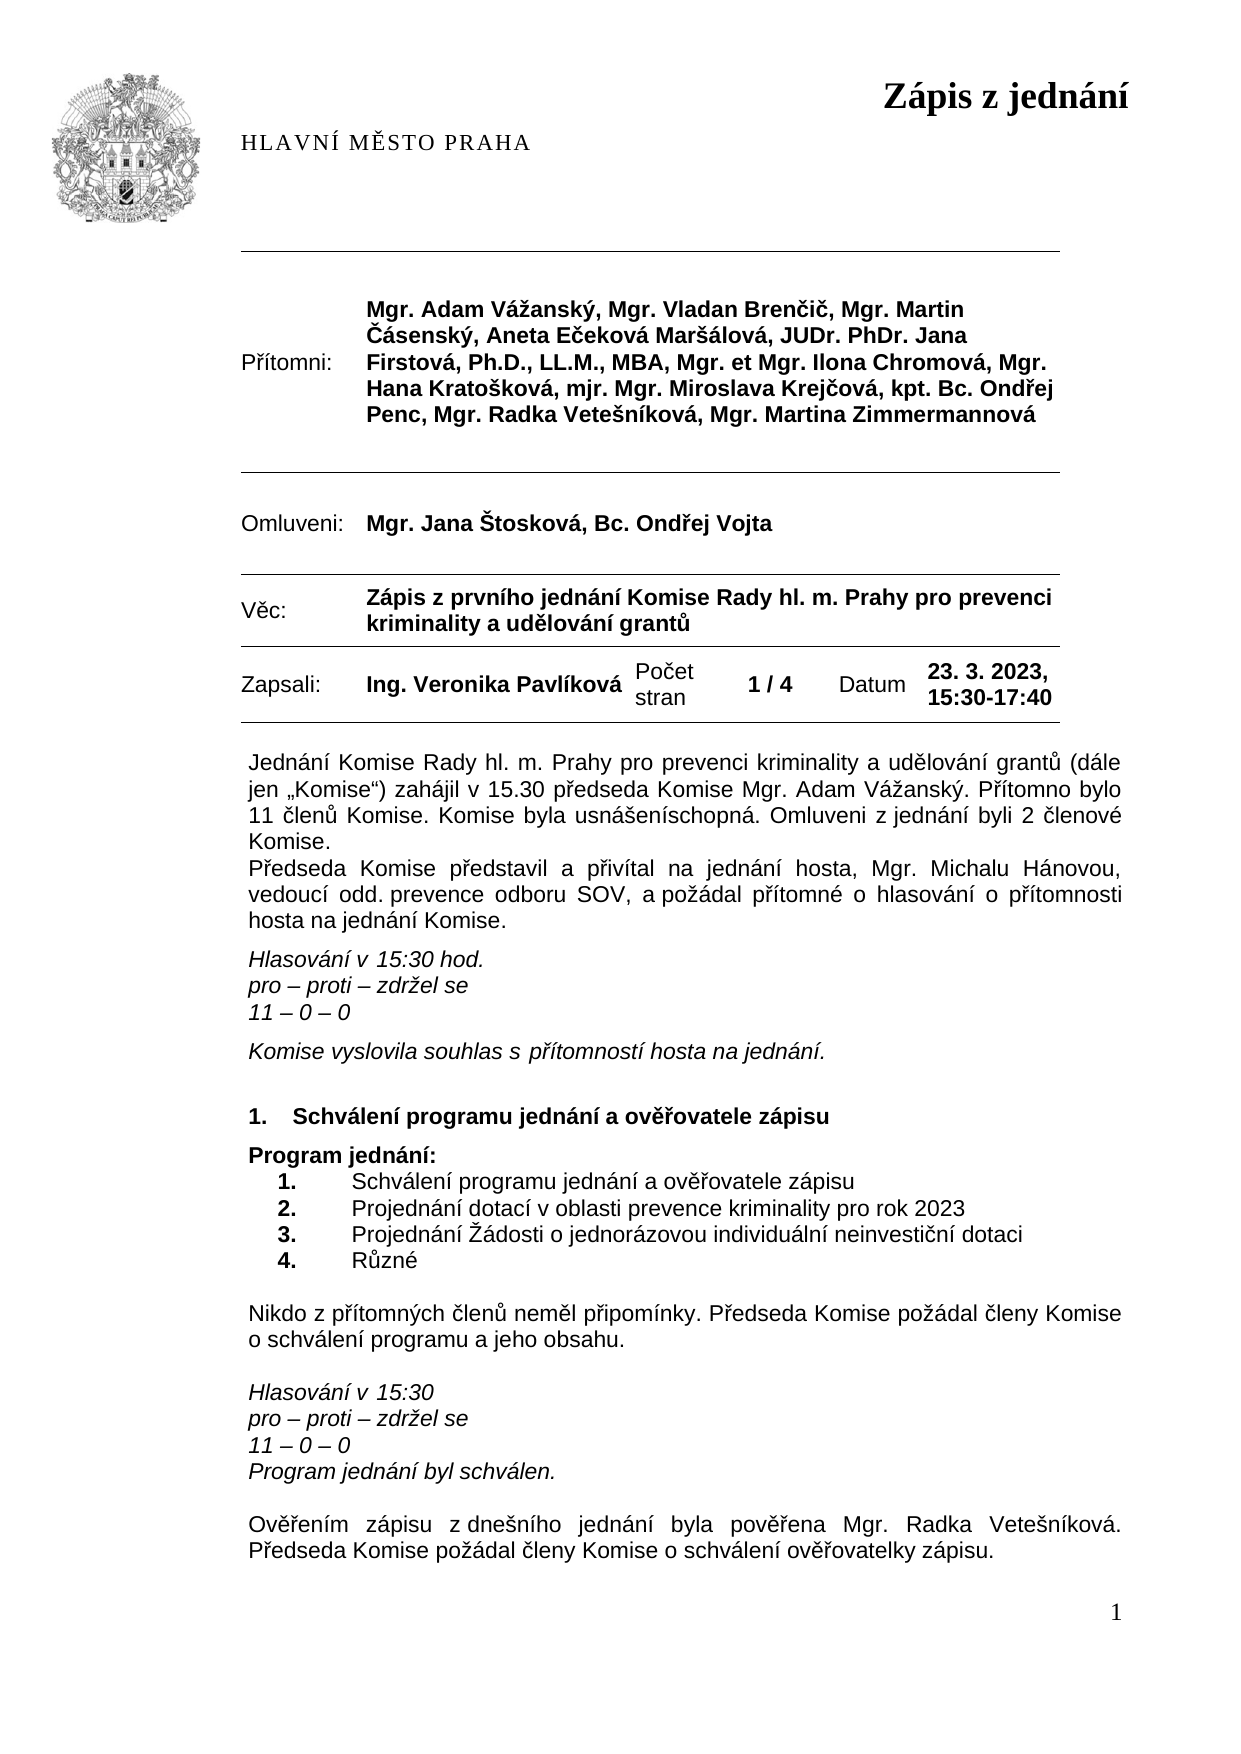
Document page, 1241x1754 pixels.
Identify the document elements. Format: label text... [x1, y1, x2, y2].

list Projednání dotací v oblasti prevence kriminality pro rok 2023 [277, 1194, 1122, 1221]
list Hlasování v 15:30 [248, 1379, 1122, 1405]
list Různé [277, 1247, 1122, 1273]
text pro – proti – zdržel se [248, 1405, 1122, 1432]
table_cell Mgr. Jana Štosková, Bc. Ondřej Vojta [366, 473, 1060, 574]
text Program jednání: [248, 1142, 1122, 1168]
text 11 – 0 – 0 [248, 999, 1122, 1025]
text Nikdo z přítomných členů neměl připomínky. Předseda Komise požádal členy Komise o schválení programu a jeho obsahu. [248, 1300, 1122, 1353]
list Projednání Žádosti o jednorázovou individuální neinvestiční dotaci [277, 1221, 1122, 1247]
table_cell 1 / 4 [741, 647, 838, 722]
list Schválení programu jednání a ověřovatele zápisu [277, 1168, 1122, 1194]
text Ověřením zápisu z dnešního jednání byla pověřena Mgr. Radka Vetešníková. Předseda Komise požádal členy Komise o schválení ověřovatelky zápisu. [248, 1511, 1122, 1563]
table_cell Počet stran [635, 647, 741, 722]
table_cell Zapsali: [241, 647, 366, 722]
text Program jednání byl schválen. [248, 1458, 1122, 1484]
table_cell 23. 3. 2023, 15:30-17:40 [927, 647, 1060, 722]
text pro – proti – zdržel se [248, 972, 1122, 999]
text Jednání Komise Rady hl. m. Prahy pro prevenci kriminality a udělování grantů (dále jen „Komise“) zahájil v 15.30 předseda Komise Mgr. Adam Vážanský. Přítomno bylo 11 členů Komise. Komise byla usnášeníschopná. Omluveni z jednání byli 2 členové Komise. [248, 749, 1122, 854]
table_cell Datum [839, 647, 927, 722]
text 11 – 0 – 0 [248, 1432, 1122, 1458]
list Schválení programu jednání a ověřovatele zápisu [248, 1103, 1122, 1129]
text Komise vyslovila souhlas s přítomností hosta na jednání. [248, 1038, 1122, 1064]
table_cell Věc: [241, 575, 366, 646]
table_header Mgr. Adam Vážanský, Mgr. Vladan Brenčič, Mgr. Martin Čásenský, Aneta Ečeková Maršálová, JUDr. PhDr. Jana Firstová, Ph.D., LL.M., MBA, Mgr. et Mgr. Ilona Chromová, Mgr. Hana Kratošková, mjr. Mgr. Miroslava Krejčová, kpt. Bc. Ondřej Penc, Mgr. Radka Vetešníková, Mgr. Martina Zimmermannová [366, 252, 1060, 472]
table_cell Ing. Veronika Pavlíková [366, 647, 635, 722]
text Předseda Komise představil a přivítal na jednání hosta, Mgr. Michalu Hánovou, vedoucí odd. prevence odboru SOV, a požádal přítomné o hlasování o přítomnosti hosta na jednání Komise. [248, 854, 1122, 934]
picture [51, 73, 201, 223]
text Hlasování v 15:30 hod. [248, 946, 1122, 972]
table_cell Zápis z prvního jednání Komise Rady hl. m. Prahy pro prevenci kriminality a udělování grantů [366, 575, 1060, 646]
table_header Přítomni: [241, 252, 366, 472]
table_cell Omluveni: [241, 473, 366, 574]
